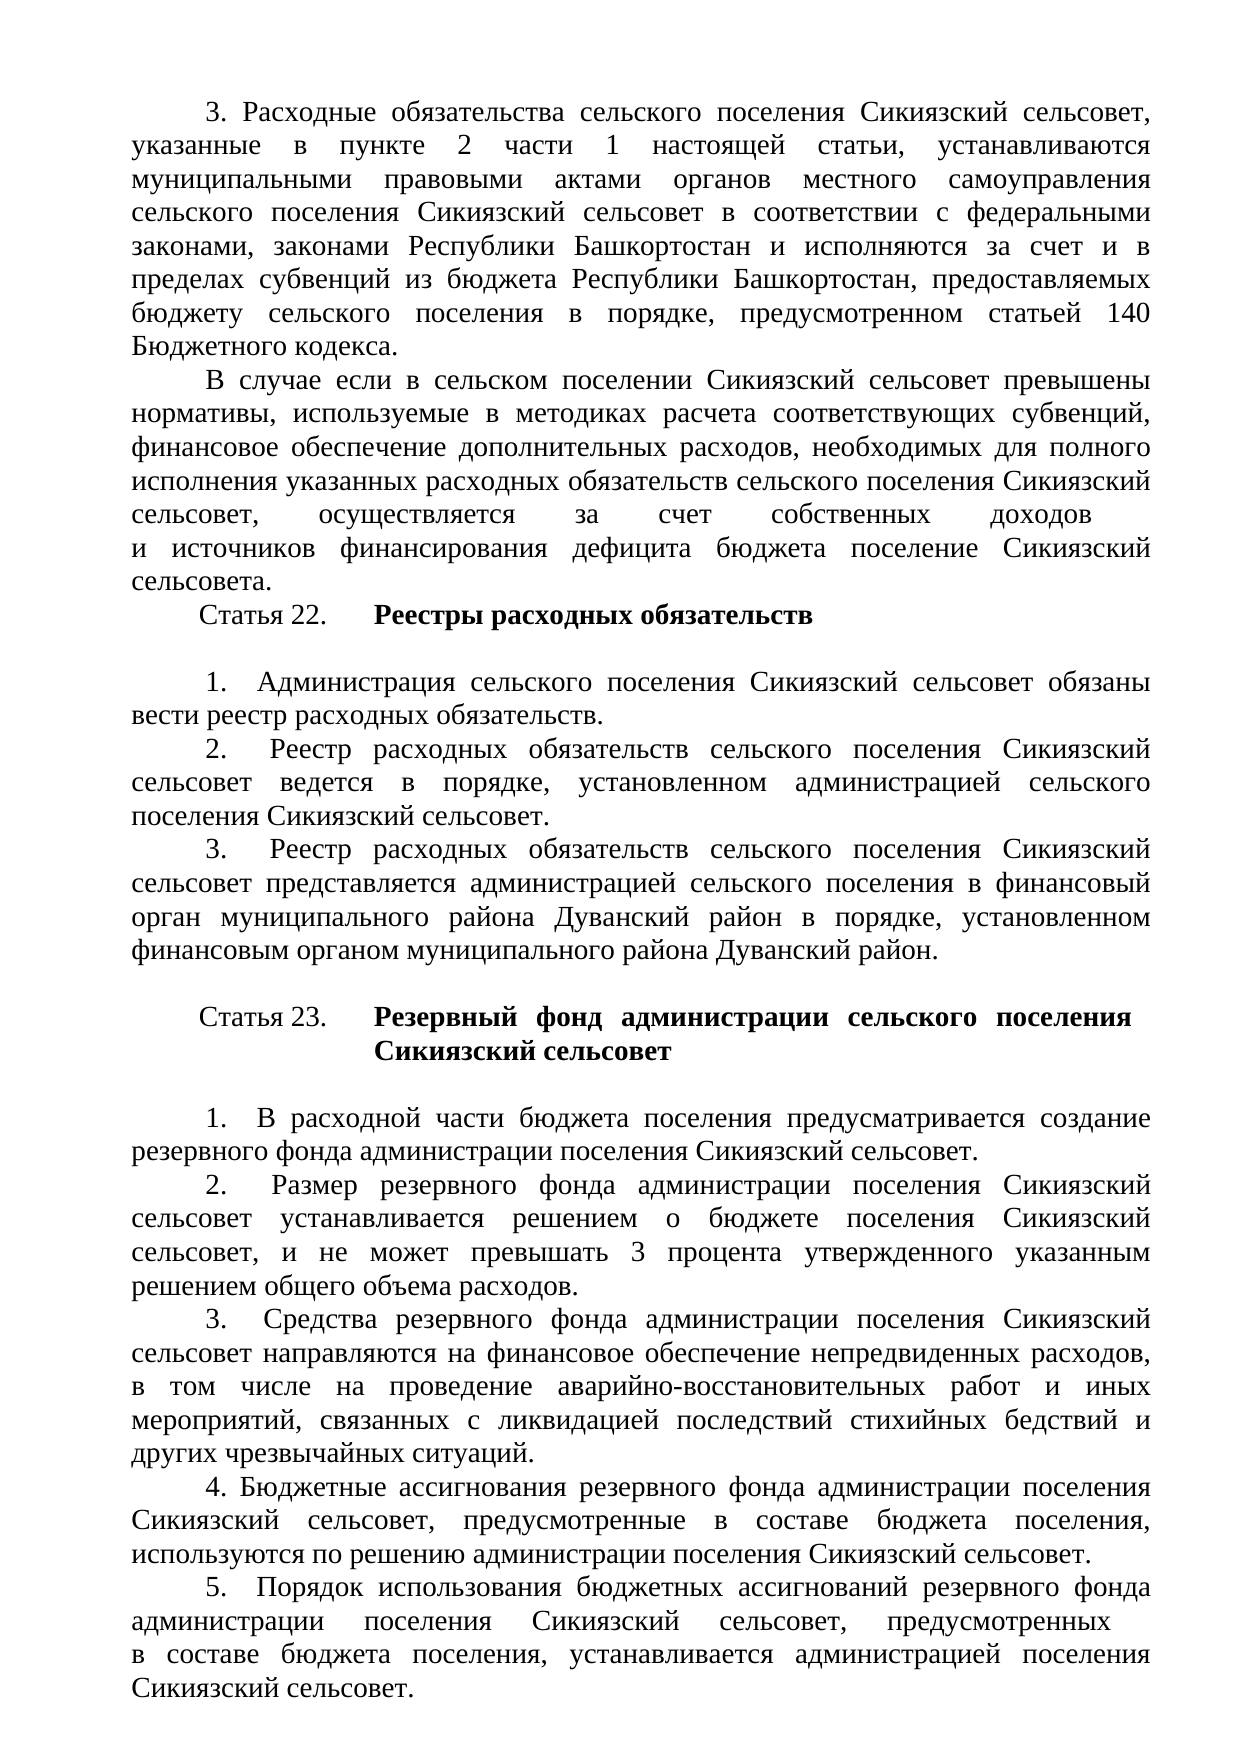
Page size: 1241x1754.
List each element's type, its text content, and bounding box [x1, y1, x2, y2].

text 3. Реестр расходных обязательств сельского поселения Сикиязский сельсовет представляется администрацией сельского поселения в финансовый орган муниципального района Дуванский район в порядке, установленном финансовым органом муниципального района Дуванский район. [131, 832, 1152, 966]
text 3. Расходные обязательства сельского поселения Сикиязский сельсовет, указанные в пункте 2 части 1 настоящей статьи, устанавливаются муниципальными правовыми актами органов местного самоуправления сельского поселения Сикиязский сельсовет в соответствии с федеральными законами, законами Республики Башкортостан и исполняются за счет и в пределах субвенций из бюджета Республики Башкортостан, предоставляемых бюджету сельского поселения в порядке, предусмотренном статьей 140 Бюджетного кодекса. [131, 94, 1152, 362]
text 5. Порядок использования бюджетных ассигнований резервного фонда администрации поселения Сикиязский сельсовет, предусмотренных в составе бюджета поселения, устанавливается администрацией поселения Сикиязский сельсовет. [131, 1569, 1152, 1704]
table_header Реестры расходных обязательств [363, 597, 1144, 630]
table_header Резервный фонд администрации сельского поселения Сикиязский сельсовет [363, 999, 1144, 1066]
text 4. Бюджетные ассигнования резервного фонда администрации поселения Сикиязский сельсовет, предусмотренные в составе бюджета поселения, используются по решению администрации поселения Сикиязский сельсовет. [131, 1469, 1152, 1569]
table_header Статья 22. [188, 597, 362, 630]
text 1. Администрация сельского поселения Сикиязский сельсовет обязаны вести реестр расходных обязательств. [131, 664, 1152, 731]
text 1. В расходной части бюджета поселения предусматривается создание резервного фонда администрации поселения Сикиязский сельсовет. [131, 1100, 1152, 1167]
text В случае если в сельском поселении Сикиязский сельсовет превышены нормативы, используемые в методиках расчета соответствующих субвенций, финансовое обеспечение дополнительных расходов, необходимых для полного исполнения указанных расходных обязательств сельского поселения Сикиязский сельсовет, осуществляется за счет собственных доходов и источников финансирования дефицита бюджета поселение Сикиязский сельсовета. [131, 362, 1152, 597]
text 2. Реестр расходных обязательств сельского поселения Сикиязский сельсовет ведется в порядке, установленном администрацией сельского поселения Сикиязский сельсовет. [131, 731, 1152, 832]
text 3. Средства резервного фонда администрации поселения Сикиязский сельсовет направляются на финансовое обеспечение непредвиденных расходов, в том числе на проведение аварийно-восстановительных работ и иных мероприятий, связанных с ликвидацией последствий стихийных бедствий и других чрезвычайных ситуаций. [131, 1301, 1152, 1469]
table_header Статья 23. [188, 999, 362, 1066]
text 2. Размер резервного фонда администрации поселения Сикиязский сельсовет устанавливается решением о бюджете поселения Сикиязский сельсовет, и не может превышать 3 процента утвержденного указанным решением общего объема расходов. [131, 1167, 1152, 1301]
